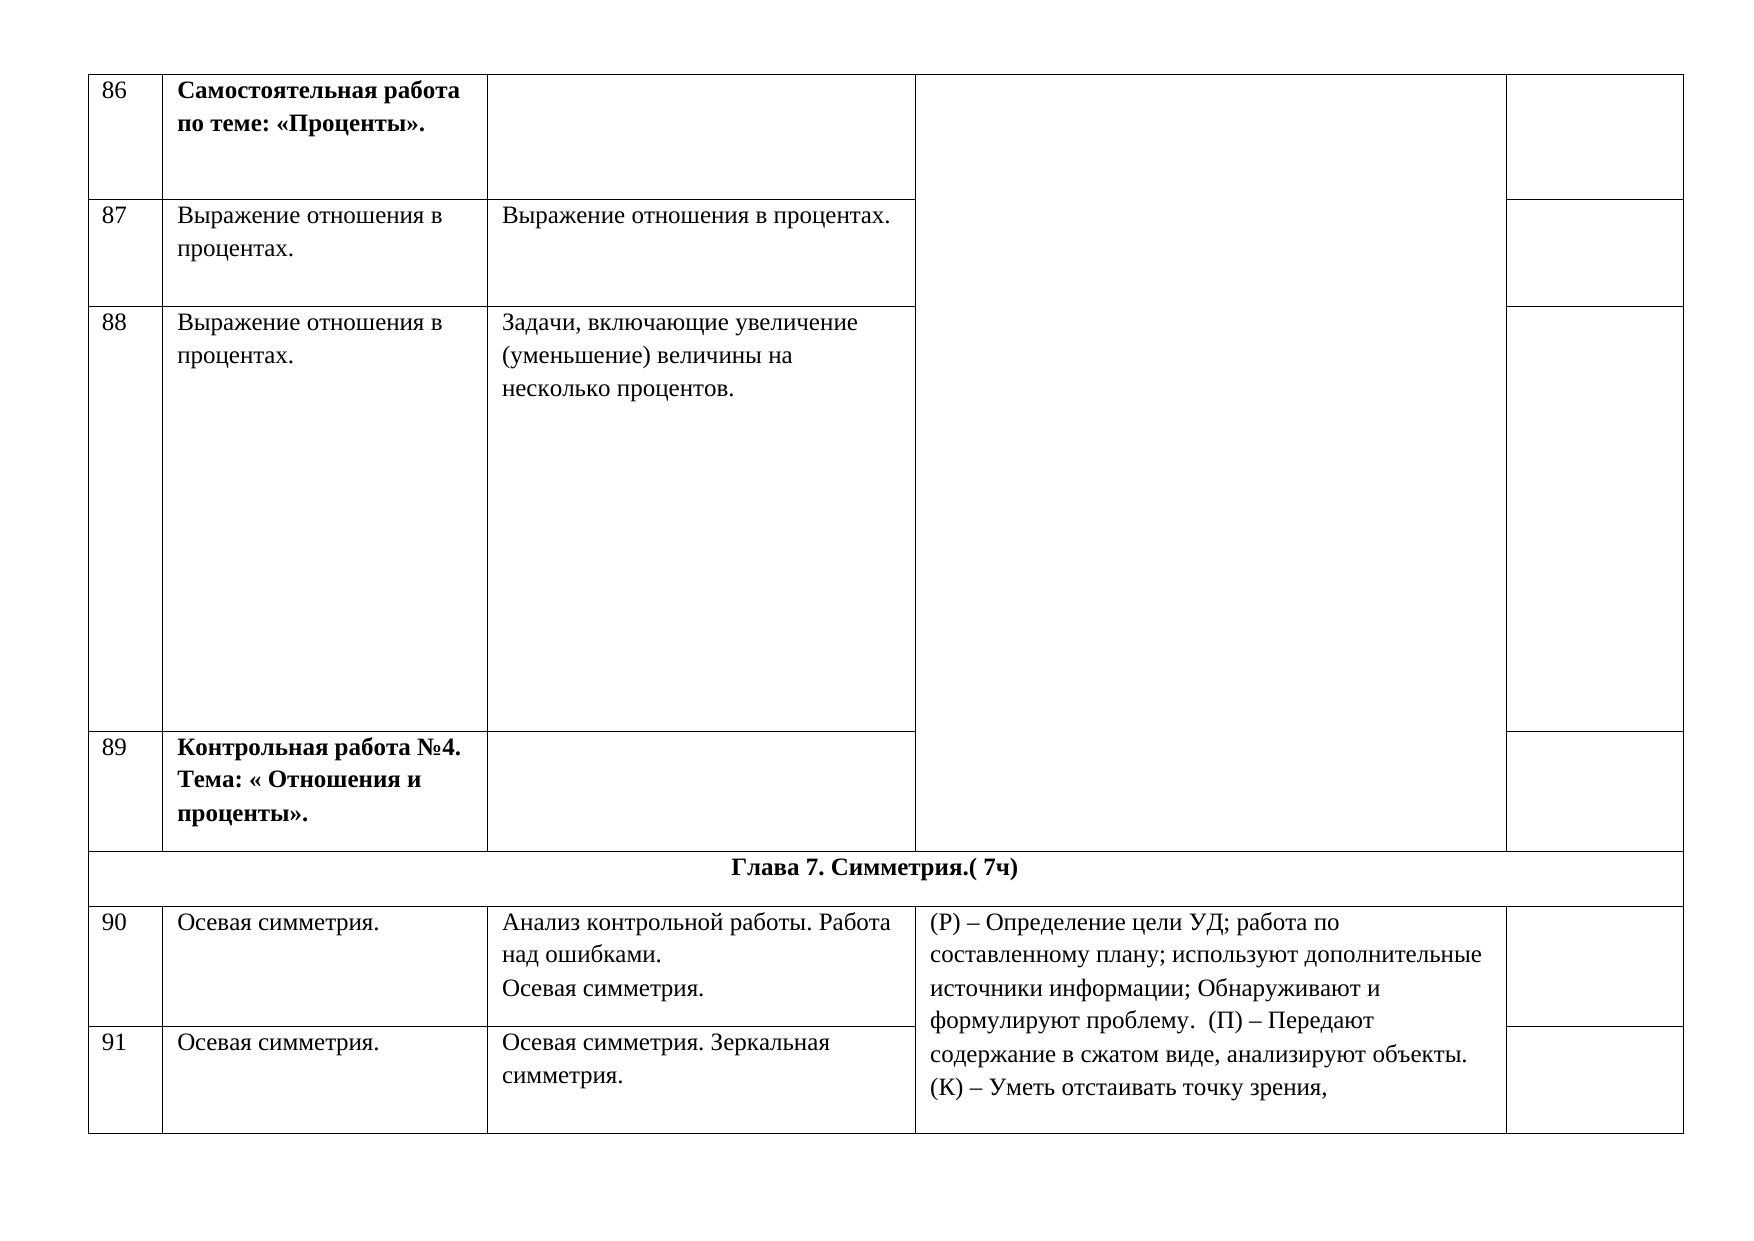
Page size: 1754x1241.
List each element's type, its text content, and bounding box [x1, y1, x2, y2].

table_cell [1507, 732, 1683, 851]
table_cell Контрольная работа №4. Тема: « Отношения и проценты». [163, 732, 487, 851]
table_cell [488, 732, 915, 851]
table_cell Глава 7. Симметрия.( 7ч) [89, 852, 1683, 906]
table_cell Анализ контрольной работы. Работа над ошибками. Осевая симметрия. [488, 907, 915, 1026]
table_cell 87 [89, 200, 162, 306]
table_cell [1507, 200, 1683, 306]
table_cell Выражение отношения в процентах. [163, 200, 487, 306]
table_cell Самостоятельная работа по теме: «Проценты». [163, 75, 487, 199]
table_cell 88 [89, 307, 162, 731]
table_cell Выражение отношения в процентах. [163, 307, 487, 731]
table_cell Выражение отношения в процентах. [488, 200, 915, 306]
table_cell 90 [89, 907, 162, 1026]
table_cell Осевая симметрия. [163, 907, 487, 1026]
table_cell 91 [89, 1027, 162, 1133]
table_cell [488, 75, 915, 199]
table_cell 86 [89, 75, 162, 199]
table_cell [1507, 307, 1683, 731]
table_cell 89 [89, 732, 162, 851]
table_cell Осевая симметрия. [163, 1027, 487, 1133]
table_cell Задачи, включающие увеличение (уменьшение) величины на несколько процентов. [488, 307, 915, 731]
table_cell (Р) – Определение цели УД; работа по составленному плану; используют дополнительные источники информации; Обнаруживают и формулируют проблему. (П) – Передают содержание в сжатом виде, анализируют объекты. (К) – Уметь отстаивать точку зрения, аргументировать, формировать навыки учебного сотрудничества в ходе индивидуальной и групповой работы. [916, 907, 1506, 1133]
table_cell Осевая симметрия. Зеркальная симметрия. [488, 1027, 915, 1133]
table_cell [1507, 1027, 1683, 1133]
table_cell [1507, 907, 1683, 1026]
table_cell [1507, 75, 1683, 199]
